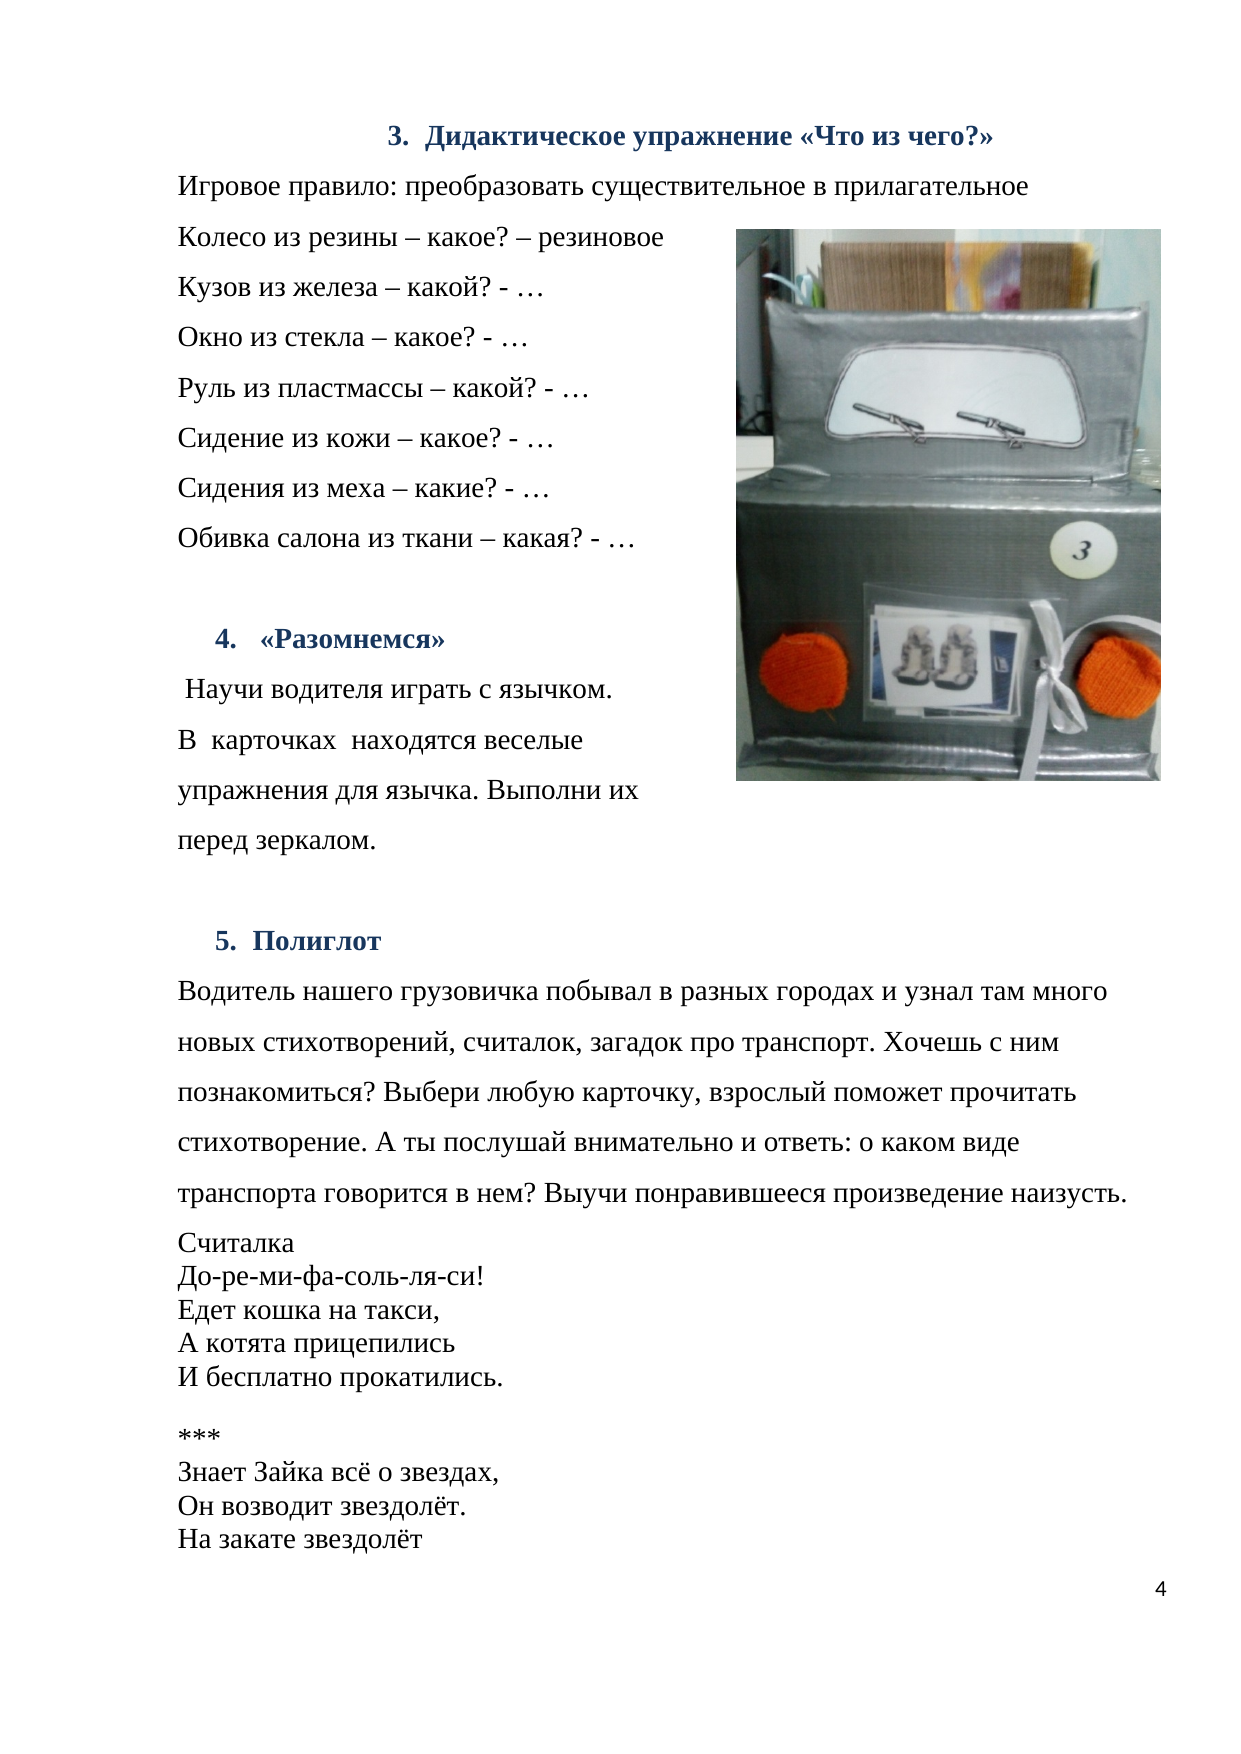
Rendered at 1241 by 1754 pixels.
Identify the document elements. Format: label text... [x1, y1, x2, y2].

picture [736, 229, 1161, 781]
text Кузов из железа – какой? - … [177, 269, 731, 303]
text Едет кошка на такси, [177, 1292, 1167, 1326]
text До-ре-ми-фа-соль-ля-си! [177, 1258, 1167, 1292]
text Руль из пластмассы – какой? - … [177, 370, 731, 403]
text А котята прицепились [177, 1326, 1167, 1359]
text Сидение из кожи – какое? - … [177, 420, 731, 453]
text Сидения из меха – какие? - … [177, 470, 731, 504]
text Окно из стекла – какое? - … [177, 319, 731, 353]
list Полиглот [215, 923, 1167, 957]
list «Разомнемся» [215, 621, 731, 655]
list Дидактическое упражнение «Что из чего?» [215, 118, 1167, 152]
text И бесплатно прокатились. [177, 1359, 1167, 1393]
text Обивка салона из ткани – какая? - … [177, 521, 731, 554]
text В карточках находятся веселые упражнения для язычка. Выполни их перед зеркалом. [177, 722, 1167, 856]
text Научи водителя играть с язычком. [177, 672, 731, 705]
text Считалка [177, 1225, 1167, 1258]
text Знает Зайка всё о звездах, [177, 1454, 1167, 1488]
text *** [177, 1421, 1167, 1454]
text Водитель нашего грузовичка побывал в разных городах и узнал там много новых стихотворений, считалок, загадок про транспорт. Хочешь с ним познакомиться? Выбери любую карточку, взрослый поможет прочитать стихотворение. А ты послушай внимательно и ответь: о каком виде транспорта говорится в нем? Выучи понравившееся произведение наизусть. [177, 973, 1167, 1208]
text На закате звездолёт [177, 1521, 1167, 1555]
text Колесо из резины – какое? – резиновое [177, 219, 1167, 252]
text Игровое правило: преобразовать существительное в прилагательное [177, 168, 1167, 202]
text Он возводит звездолёт. [177, 1488, 1167, 1521]
